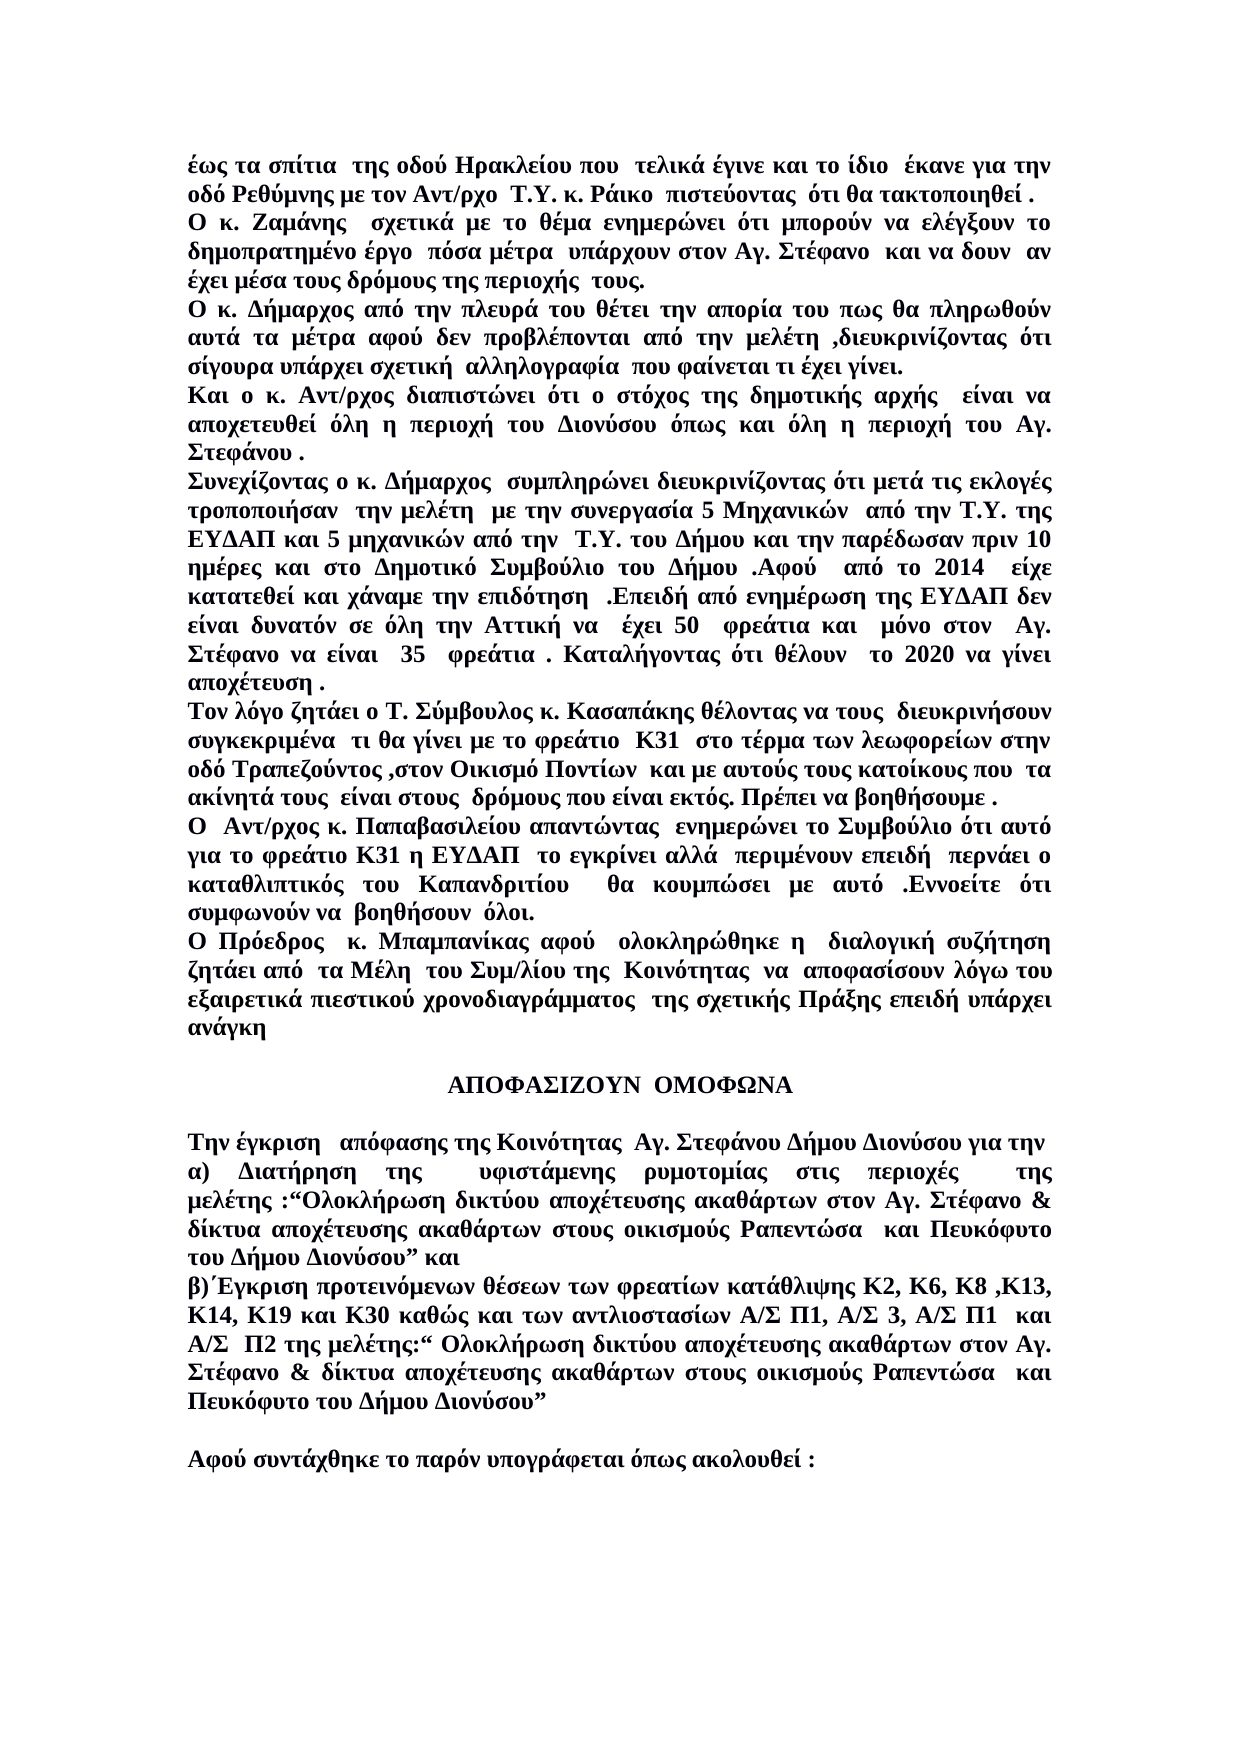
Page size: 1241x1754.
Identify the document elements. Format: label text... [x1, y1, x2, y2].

text Ο Αντ/ρχος κ. Παπαβασιλείου απαντώντας ενημερώνει το Συμβούλιο ότι αυτό για το φρεάτιο Κ31 η ΕΥΔΑΠ το εγκρίνει αλλά περιμένουν επειδή περνάει ο καταθλιπτικός του Καπανδριτίου θα κουμπώσει με αυτό .Εννοείτε ότι συμφωνούν να βοηθήσουν όλοι. [187, 811, 1053, 926]
list α) Διατήρηση της υφιστάμενης ρυμοτομίας στις περιοχές της μελέτης :“Ολοκλήρωση δικτύου αποχέτευσης ακαθάρτων στον Αγ. Στέφανο & δίκτυα αποχέτευσης ακαθάρτων στους οικισμούς Ραπεντώσα και Πευκόφυτο του Δήμου Διονύσου” και [187, 1156, 1053, 1271]
text Και ο κ. Αντ/ρχος διαπιστώνει ότι ο στόχος της δημοτικής αρχής είναι να αποχετευθεί όλη η περιοχή του Διονύσου όπως και όλη η περιοχή του Αγ. Στεφάνου . [187, 380, 1053, 466]
text Τον λόγο ζητάει ο Τ. Σύμβουλος κ. Κασαπάκης θέλοντας να τους διευκρινήσουν συγκεκριμένα τι θα γίνει με το φρεάτιο Κ31 στο τέρμα των λεωφορείων στην οδό Τραπεζούντος ,στον Οικισμό Ποντίων και με αυτούς τους κατοίκους που τα ακίνητά τους είναι στους δρόμους που είναι εκτός. Πρέπει να βοηθήσουμε . [187, 696, 1053, 811]
list β)΄Εγκριση προτεινόμενων θέσεων των φρεατίων κατάθλιψης Κ2, Κ6, Κ8 ,Κ13, Κ14, Κ19 και Κ30 καθώς και των αντλιοστασίων Α/Σ Π1, Α/Σ 3, Α/Σ Π1 και Α/Σ Π2 της μελέτης:“ Ολοκλήρωση δικτύου αποχέτευσης ακαθάρτων στον Αγ. Στέφανο & δίκτυα αποχέτευσης ακαθάρτων στους οικισμούς Ραπεντώσα και Πευκόφυτο του Δήμου Διονύσου” [187, 1271, 1053, 1415]
text Αφού συντάχθηκε το παρόν υπογράφεται όπως ακολουθεί : [187, 1444, 1053, 1472]
text Ο κ. Δήμαρχος από την πλευρά του θέτει την απορία του πως θα πληρωθούν αυτά τα μέτρα αφού δεν προβλέπονται από την μελέτη ,διευκρινίζοντας ότι σίγουρα υπάρχει σχετική αλληλογραφία που φαίνεται τι έχει γίνει. [187, 294, 1053, 380]
text Την έγκριση απόφασης της Κοινότητας Αγ. Στεφάνου Δήμου Διονύσου για την [187, 1127, 1053, 1156]
text ΑΠΟΦΑΣΙΖΟΥΝ ΟΜΟΦΩΝΑ [187, 1070, 1053, 1099]
text Συνεχίζοντας ο κ. Δήμαρχος συμπληρώνει διευκρινίζοντας ότι μετά τις εκλογές τροποποιήσαν την μελέτη με την συνεργασία 5 Μηχανικών από την Τ.Υ. της ΕΥΔΑΠ και 5 μηχανικών από την Τ.Υ. του Δήμου και την παρέδωσαν πριν 10 ημέρες και στο Δημοτικό Συμβούλιο του Δήμου .Αφού από το 2014 είχε κατατεθεί και χάναμε την επιδότηση .Επειδή από ενημέρωση της ΕΥΔΑΠ δεν είναι δυνατόν σε όλη την Αττική να έχει 50 φρεάτια και μόνο στον Αγ. Στέφανο να είναι 35 φρεάτια . Καταλήγοντας ότι θέλουν το 2020 να γίνει αποχέτευση . [187, 466, 1053, 696]
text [187, 150, 1053, 207]
text Ο κ. Ζαμάνης σχετικά με το θέμα ενημερώνει ότι μπορούν να ελέγξουν το δημοπρατημένο έργο πόσα μέτρα υπάρχουν στον Αγ. Στέφανο και να δουν αν έχει μέσα τους δρόμους της περιοχής τους. [187, 207, 1053, 294]
text Ο Πρόεδρος κ. Μπαμπανίκας αφού ολοκληρώθηκε η διαλογική συζήτηση ζητάει από τα Μέλη του Συμ/λίου της Κοινότητας να αποφασίσουν λόγω του εξαιρετικά πιεστικού χρονοδιαγράμματος της σχετικής Πράξης επειδή υπάρχει ανάγκη [187, 926, 1053, 1041]
